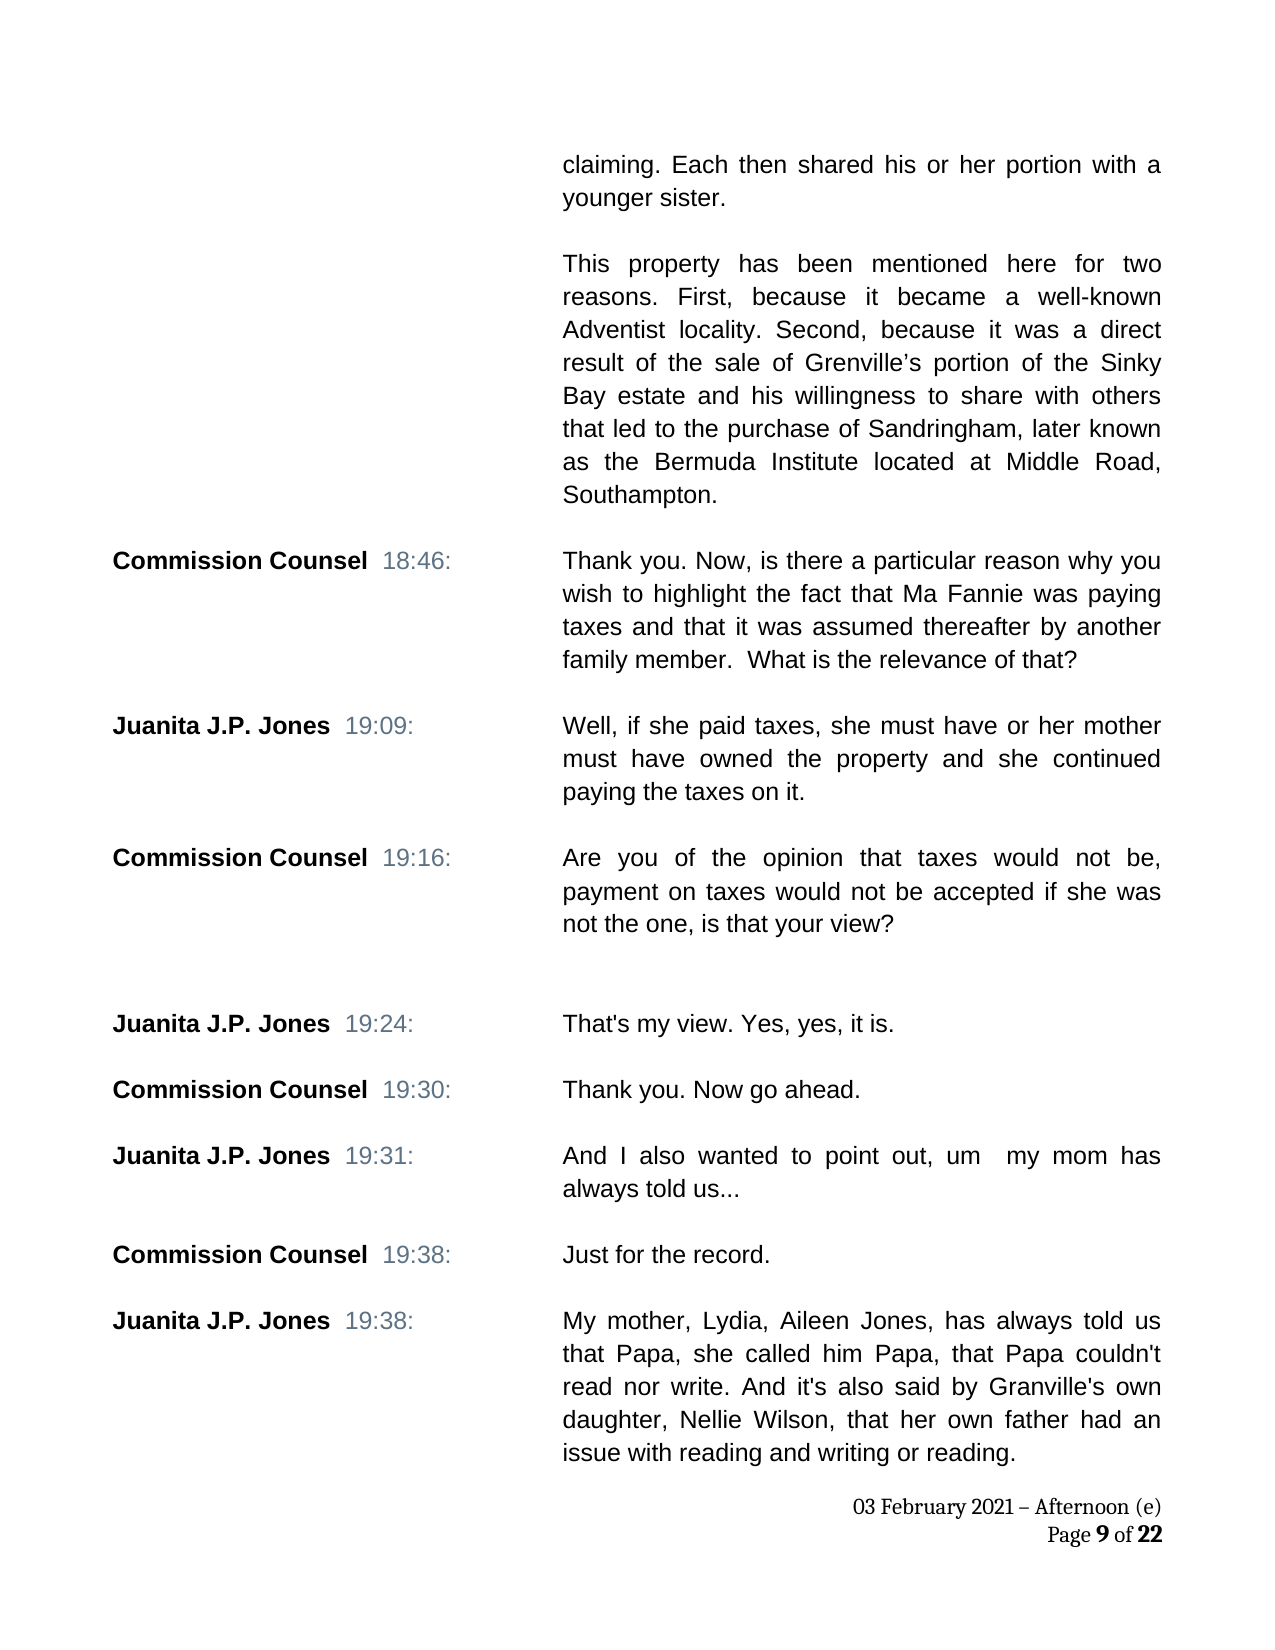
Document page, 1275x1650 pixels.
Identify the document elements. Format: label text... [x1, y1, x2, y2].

text Juanita J.P. Jones 19:24: That's my view. Yes, yes, it is. [112, 1008, 1162, 1037]
text Commission Counsel 18:46: Thank you. Now, is there a particular reason why you wish to highlight the fact that Ma Fannie was paying taxes and that it was assumed thereafter by another family member. What is the relevance of that? [112, 546, 1162, 674]
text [112, 150, 1162, 212]
text Juanita J.P. Jones 19:31: And I also wanted to point out, um my mom has always told us... [112, 1141, 1162, 1202]
text Juanita J.P. Jones 19:09: Well, if she paid taxes, she must have or her mother must have owned the property and she continued paying the taxes on it. [112, 711, 1162, 806]
text Commission Counsel 19:30: Thank you. Now go ahead. [112, 1074, 1162, 1103]
text Commission Counsel 19:16: Are you of the opinion that taxes would not be, payment on taxes would not be accepted if she was not the one, is that your view? [112, 843, 1162, 938]
text This property has been mentioned here for two reasons. First, because it became a well-known Adventist locality. Second, because it was a direct result of the sale of Grenville’s portion of the Sinky Bay estate and his willingness to share with others that led to the purchase of Sandringham, later known as the Bermuda Institute located at Middle Road, Southampton. [112, 249, 1162, 509]
text Juanita J.P. Jones 19:38: My mother, Lydia, Aileen Jones, has always told us that Papa, she called him Papa, that Papa couldn't read nor write. And it's also said by Granville's own daughter, Nellie Wilson, that her own father had an issue with reading and writing or reading. [112, 1306, 1162, 1467]
text Commission Counsel 19:38: Just for the record. [112, 1240, 1162, 1268]
